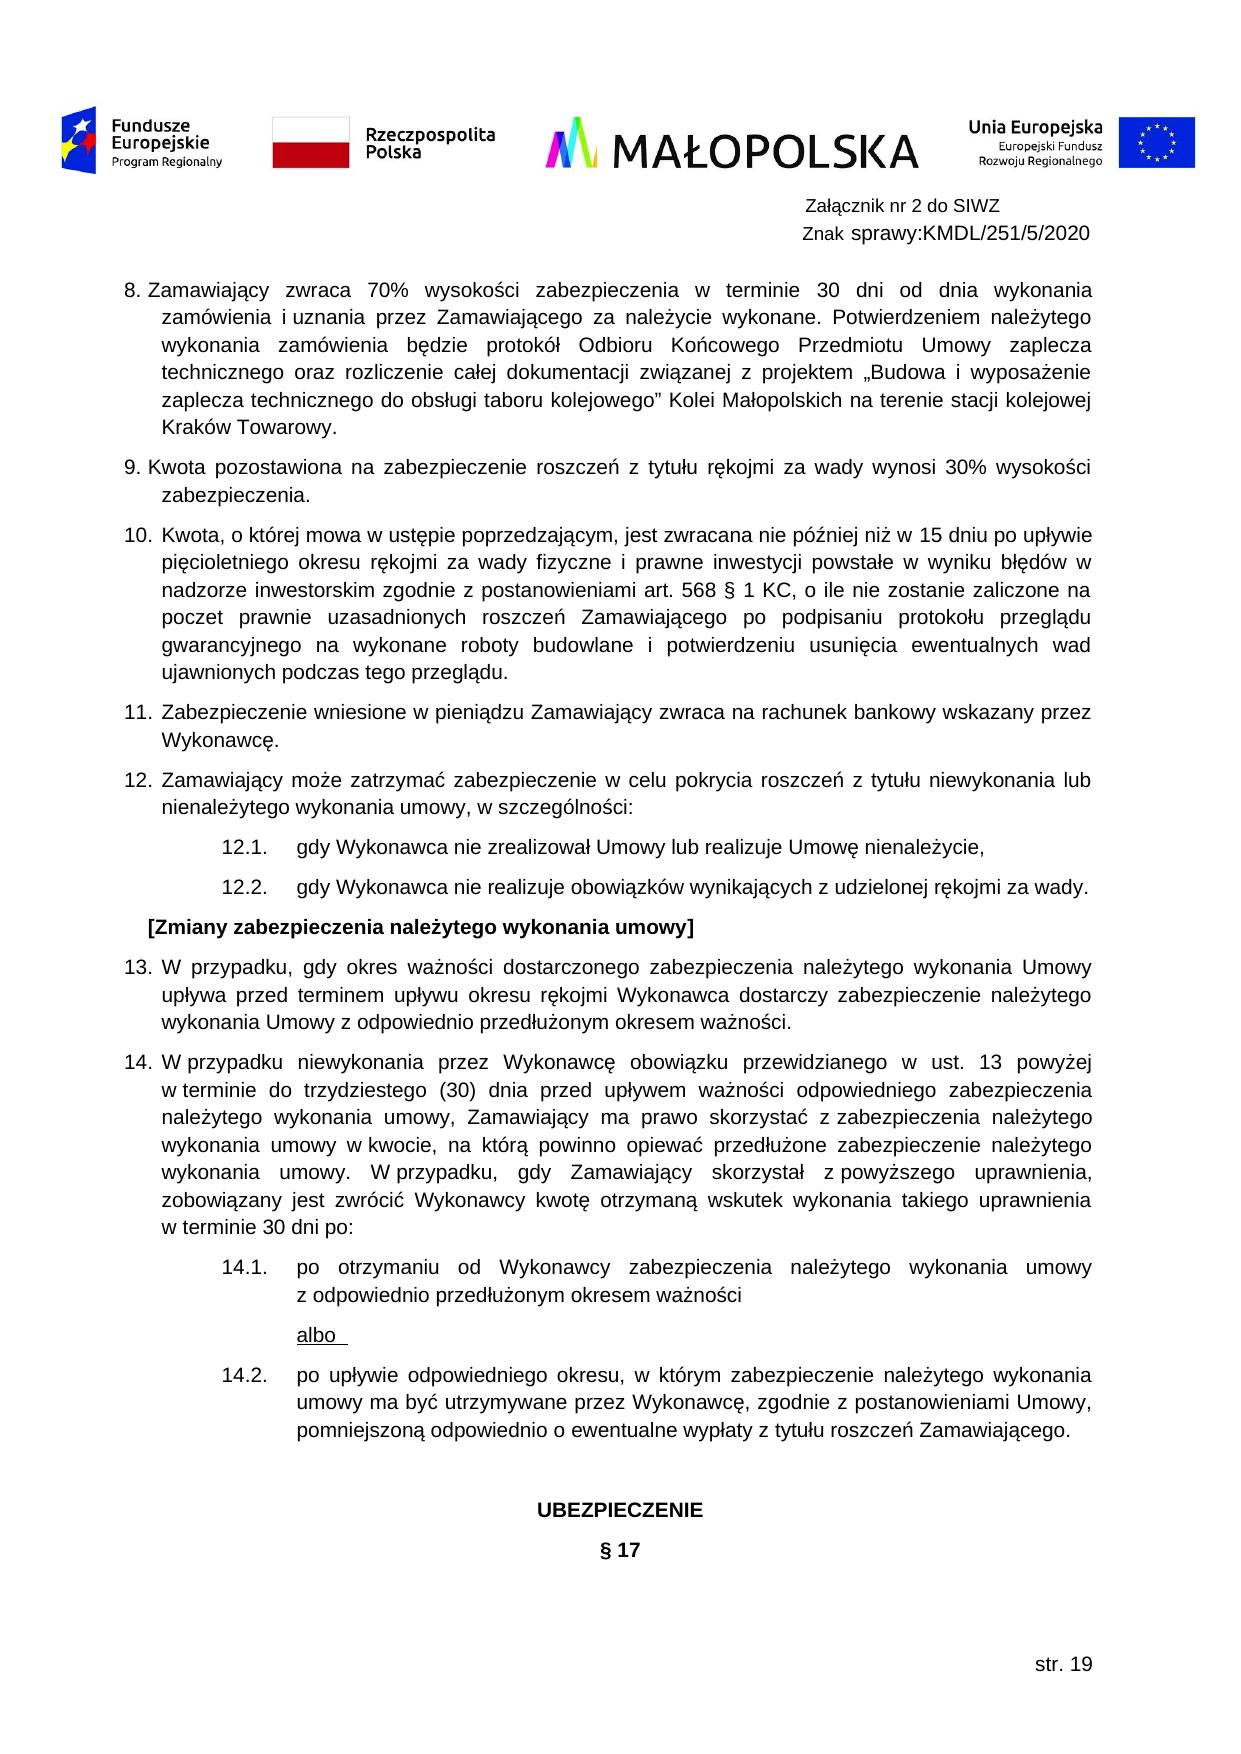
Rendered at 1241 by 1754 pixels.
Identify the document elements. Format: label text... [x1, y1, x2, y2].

picture [44, 88, 1212, 191]
list Zamawiający może zatrzymać zabezpieczenie w celu pokrycia roszczeń z tytułu niewykonania lub nienależytego wykonania umowy, w szczególności: [124, 768, 1093, 819]
list Kwota pozostawiona na zabezpieczenie roszczeń z tytułu rękojmi za wady wynosi 30% wysokości zabezpieczenia. [124, 455, 1093, 507]
list Zamawiający zwraca 70% wysokości zabezpieczenia w terminie 30 dni od dnia wykonania zamówienia i uznania przez Zamawiającego za należycie wykonane. Potwierdzeniem należytego wykonania zamówienia będzie protokół Odbioru Końcowego Przedmiotu Umowy zaplecza technicznego oraz rozliczenie całej dokumentacji związanej z projektem „Budowa i wyposażenie zaplecza technicznego do obsługi taboru kolejowego” Kolei Małopolskich na terenie stacji kolejowej Kraków Towarowy. [124, 278, 1093, 439]
list [Zmiany zabezpieczenia należytego wykonania umowy] [148, 915, 1093, 939]
text § 17 [148, 1538, 1093, 1562]
list Kwota, o której mowa w ustępie poprzedzającym, jest zwracana nie później niż w 15 dniu po upływie pięcioletniego okresu rękojmi za wady fizyczne i prawne inwestycji powstałe w wyniku błędów w nadzorze inwestorskim zgodnie z postanowieniami art. 568 § 1 KC, o ile nie zostanie zaliczone na poczet prawnie uzasadnionych roszczeń Zamawiającego po podpisaniu protokołu przeglądu gwarancyjnego na wykonane roboty budowlane i potwierdzeniu usunięcia ewentualnych wad ujawnionych podczas tego przeglądu. [124, 523, 1093, 684]
text UBEZPIECZENIE [148, 1498, 1093, 1522]
list W przypadku niewykonania przez Wykonawcę obowiązku przewidzianego w ust. 13 powyżej w terminie do trzydziestego (30) dnia przed upływem ważności odpowiedniego zabezpieczenia należytego wykonania umowy, Zamawiający ma prawo skorzystać z zabezpieczenia należytego wykonania umowy w kwocie, na którą powinno opiewać przedłużone zabezpieczenie należytego wykonania umowy. W przypadku, gdy Zamawiający skorzystał z powyższego uprawnienia, zobowiązany jest zwrócić Wykonawcy kwotę otrzymaną wskutek wykonania takiego uprawnienia w terminie 30 dni po: [124, 1050, 1093, 1239]
list albo [296, 1323, 1093, 1347]
list W przypadku, gdy okres ważności dostarczonego zabezpieczenia należytego wykonania Umowy upływa przed terminem upływu okresu rękojmi Wykonawca dostarczy zabezpieczenie należytego wykonania Umowy z odpowiednio przedłużonym okresem ważności. [124, 955, 1093, 1034]
list Zabezpieczenie wniesione w pieniądzu Zamawiający zwraca na rachunek bankowy wskazany przez Wykonawcę. [124, 700, 1093, 752]
list gdy Wykonawca nie zrealizował Umowy lub realizuje Umowę nienależycie, [221, 835, 1093, 859]
list gdy Wykonawca nie realizuje obowiązków wynikających z udzielonej rękojmi za wady. [221, 875, 1093, 899]
list po upływie odpowiedniego okresu, w którym zabezpieczenie należytego wykonania umowy ma być utrzymywane przez Wykonawcę, zgodnie z postanowieniami Umowy, pomniejszoną odpowiednio o ewentualne wypłaty z tytułu roszczeń Zamawiającego. [221, 1363, 1093, 1442]
list po otrzymaniu od Wykonawcy zabezpieczenia należytego wykonania umowy z odpowiednio przedłużonym okresem ważności [221, 1255, 1093, 1307]
